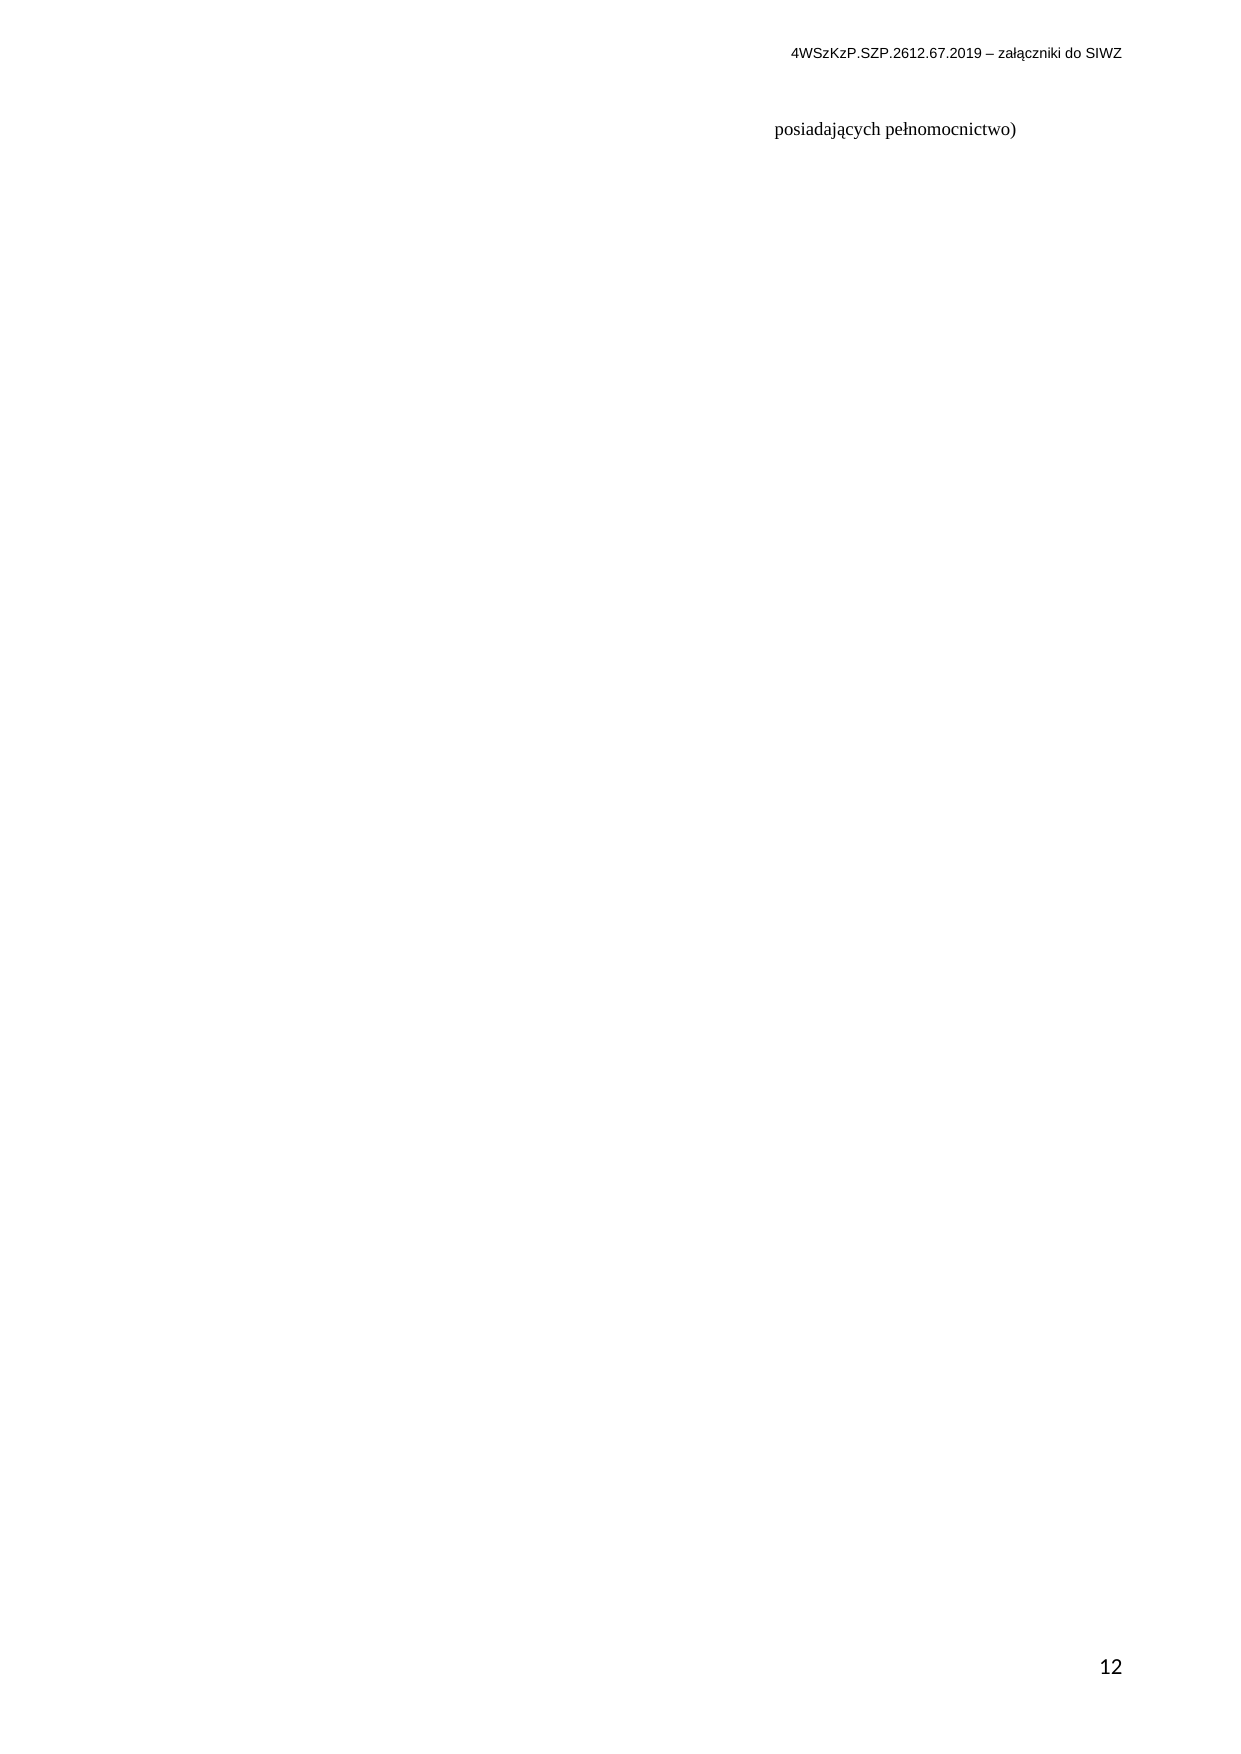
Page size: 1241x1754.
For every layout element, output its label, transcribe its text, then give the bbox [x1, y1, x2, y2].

text posiadających pełnomocnictwo) [207, 118, 1122, 140]
